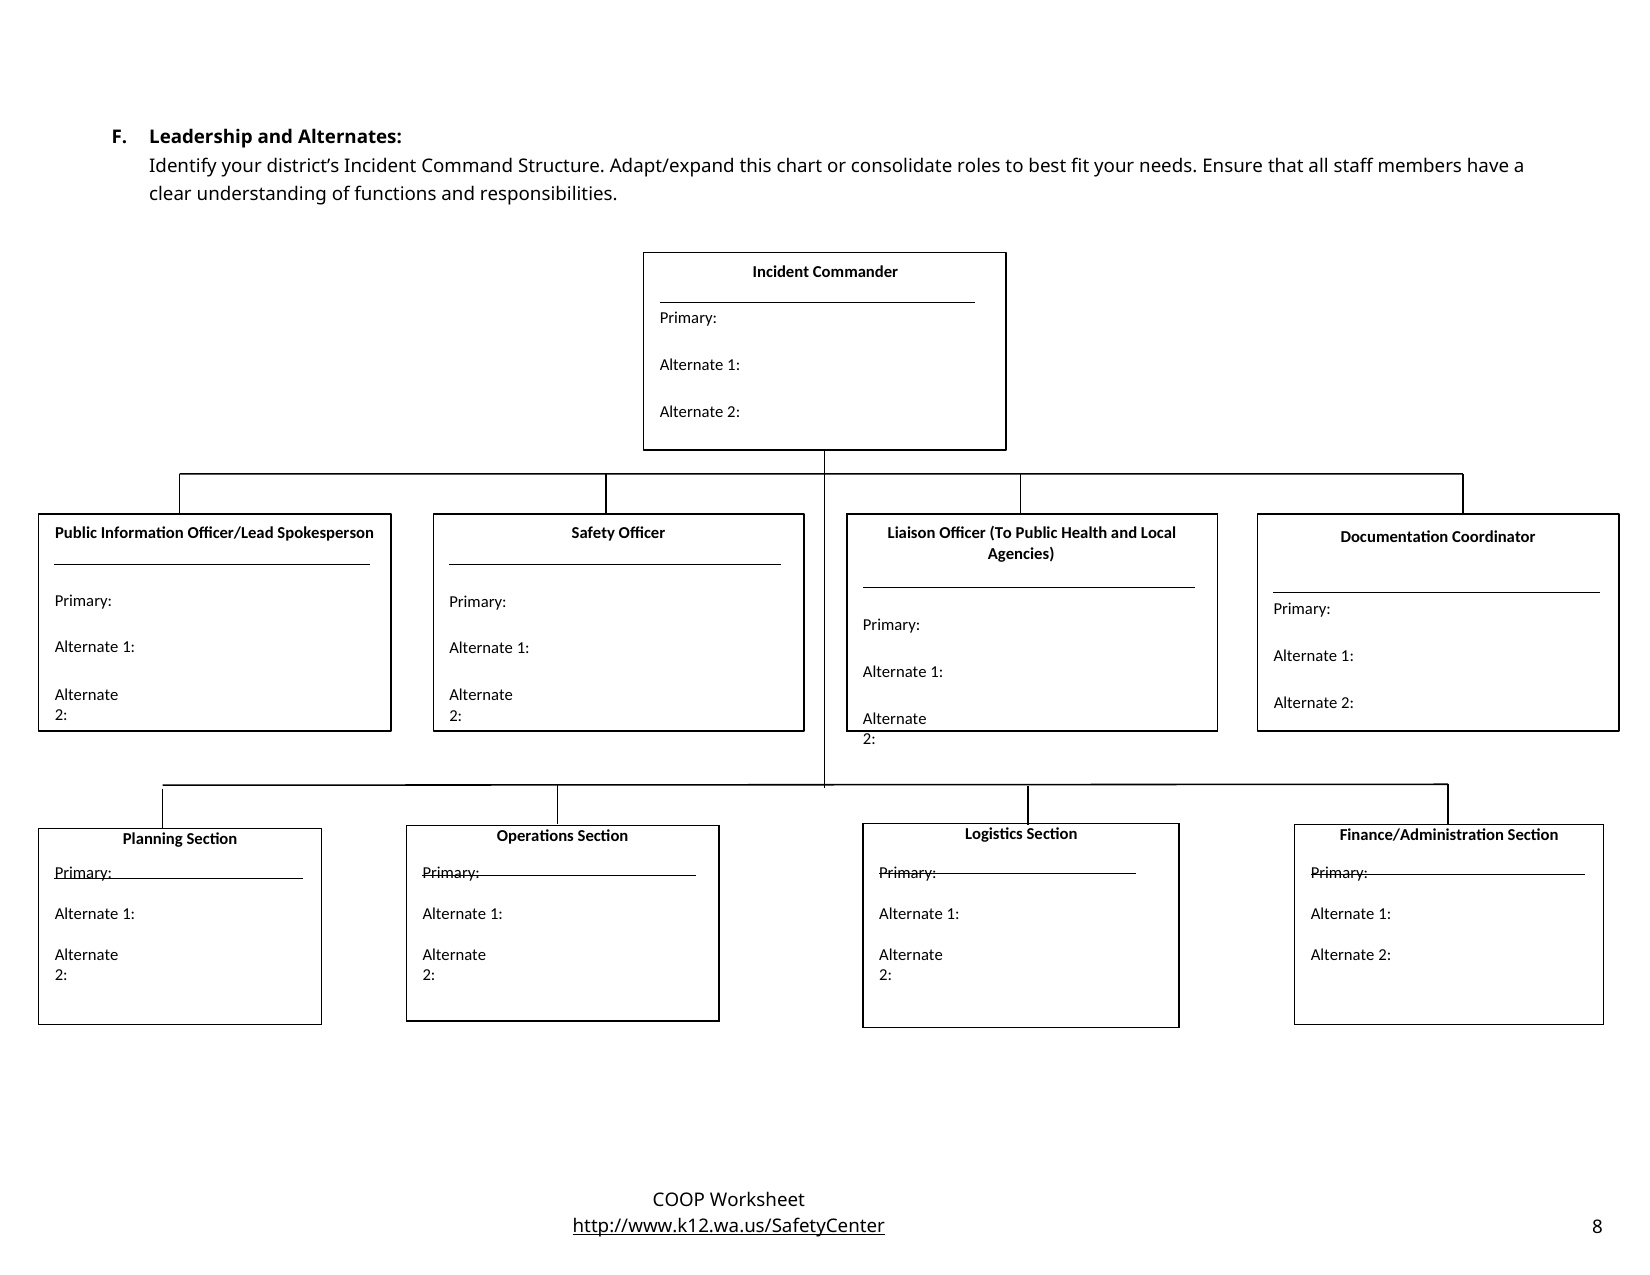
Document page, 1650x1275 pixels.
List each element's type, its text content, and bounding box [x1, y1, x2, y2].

text Safety Officer [571, 523, 666, 543]
text Alternate 2: [422, 944, 502, 984]
text Alternate 2: [499, 401, 900, 421]
text Finance/Administration Section [1339, 824, 1631, 845]
text Documentation Coordinator [1340, 526, 1631, 546]
text Primary: Alternate 1: [54, 590, 136, 657]
text Agencies) [859, 543, 1177, 564]
text Primary: [54, 863, 136, 883]
text Primary: [1311, 863, 1393, 883]
text Alternate 1: [1311, 903, 1393, 923]
text Liaison Officer (To Public Health and Local [887, 523, 1177, 543]
text Planning Section [123, 828, 238, 849]
text Alternate 2: [863, 708, 943, 748]
text Operations Section [497, 826, 629, 846]
text Primary: [879, 863, 961, 883]
text Alternate 2: [54, 944, 135, 984]
text Primary: Alternate 1: [863, 614, 944, 682]
text Incident Commander [657, 261, 993, 281]
text Alternate 1: [879, 903, 961, 923]
text Public Information Officer/Lead Spokesperson [55, 522, 375, 542]
text Alternate 1: [54, 903, 136, 923]
text Alternate 2: [879, 944, 959, 984]
text Alternate 2: [1311, 944, 1631, 964]
subtitle Leadership and Alternates: Identify your district’s Incident Command Structure. Adapt/expand this chart or consolidate roles to best fit your needs. Ensure that all staff members have a clear understanding of functions and responsibilities. [111, 123, 1536, 206]
text Alternate 2: [1271, 692, 1356, 713]
text Alternate 1: [422, 903, 504, 923]
text Primary: Alternate 1: [1273, 599, 1356, 666]
text Logistics Section [965, 823, 1078, 843]
text Alternate 2: [449, 684, 529, 725]
text Primary: Alternate 1: [659, 307, 742, 374]
text Alternate 2: [54, 684, 135, 724]
text Primary: [422, 863, 504, 883]
text Primary: Alternate 1: [449, 591, 531, 658]
